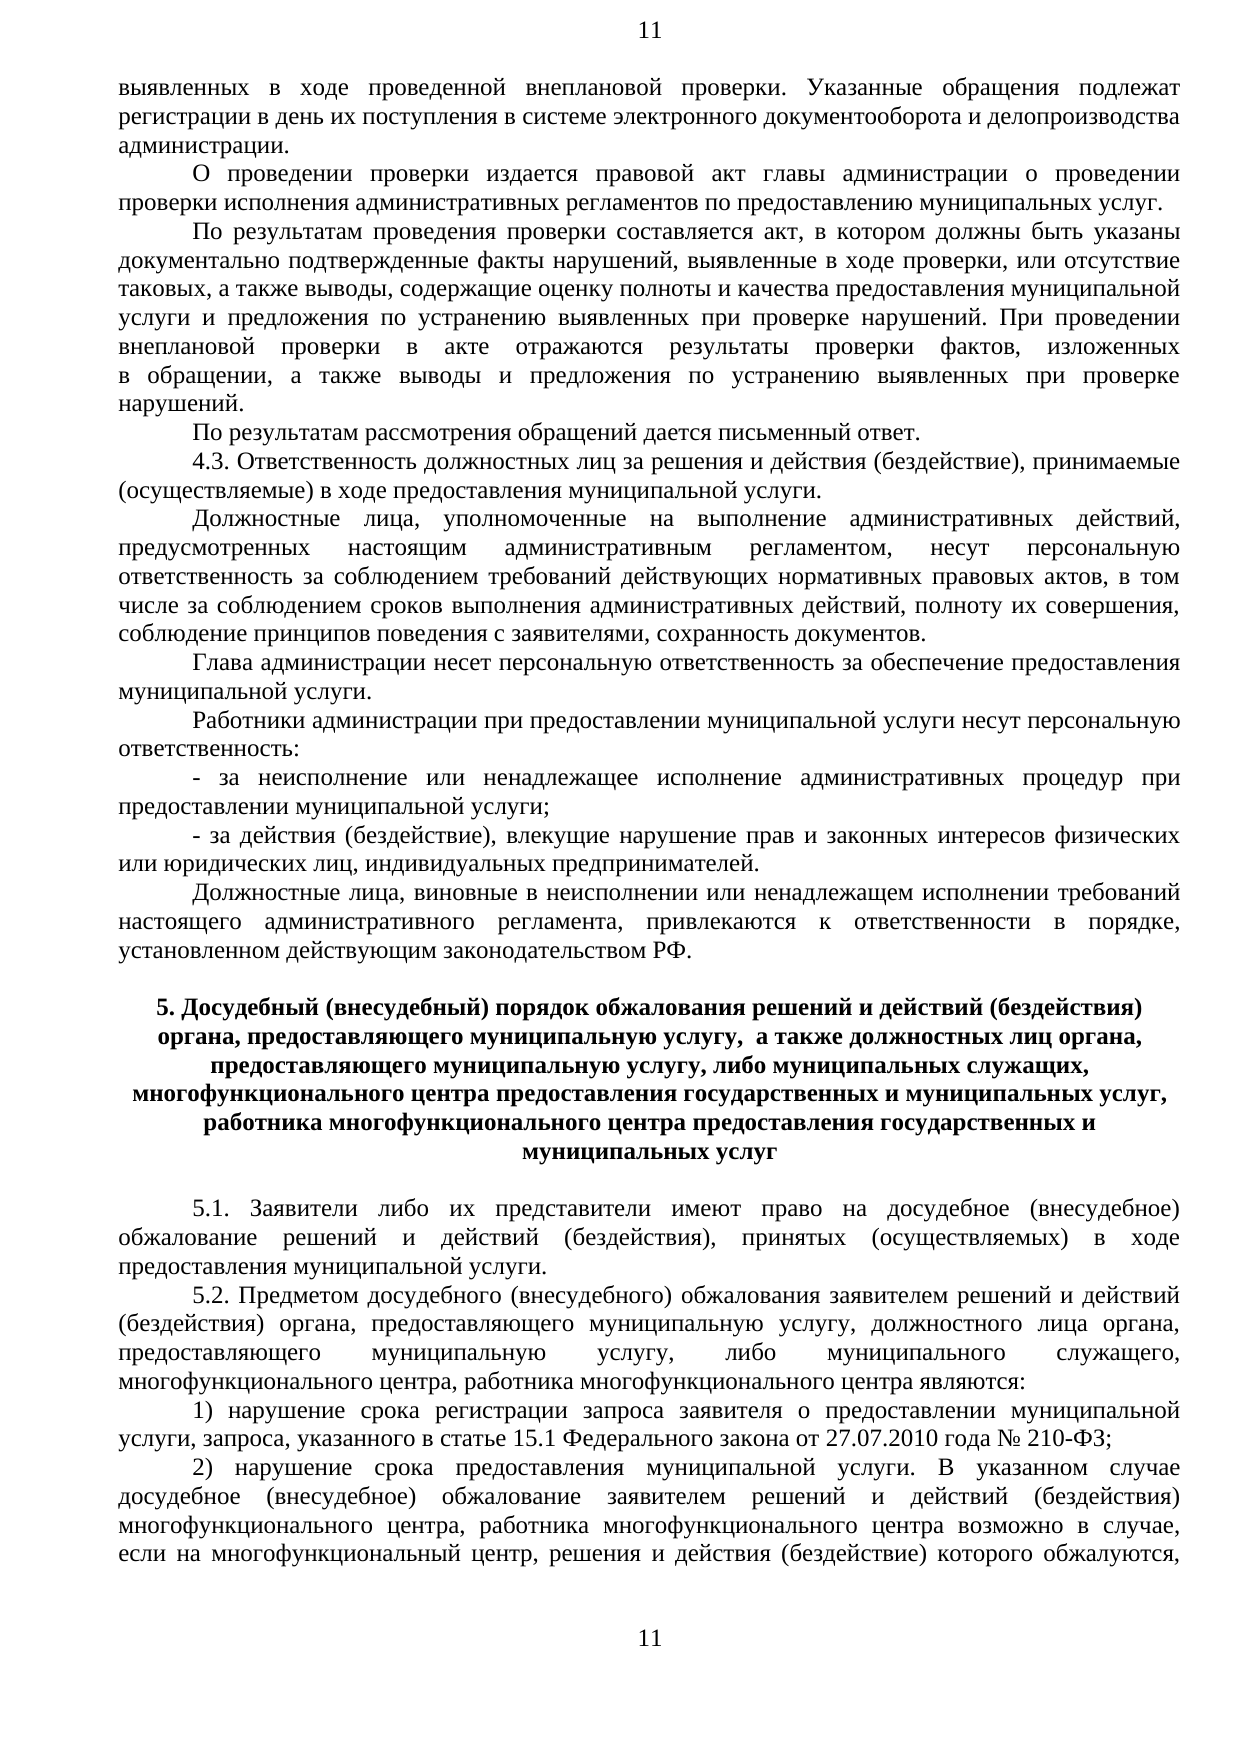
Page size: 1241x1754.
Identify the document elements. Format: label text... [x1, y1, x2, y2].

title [118, 72, 1181, 158]
title - за действия (бездействие), влекущие нарушение прав и законных интересов физических или юридических лиц, индивидуальных предпринимателей. [118, 820, 1181, 877]
title 4.3. Ответственность должностных лиц за решения и действия (бездействие), принимаемые (осуществляемые) в ходе предоставления муниципальной услуги. [118, 446, 1181, 503]
text 1) нарушение срока регистрации запроса заявителя о предоставлении муниципальной услуги, запроса, указанного в статье 15.1 Федерального закона от 27.07.2010 года № 210-ФЗ; [118, 1395, 1181, 1452]
title По результатам проведения проверки составляется акт, в котором должны быть указаны документально подтвержденные факты нарушений, выявленные в ходе проверки, или отсутствие таковых, а также выводы, содержащие оценку полноты и качества предоставления муниципальной услуги и предложения по устранению выявленных при проверке нарушений. При проведении внеплановой проверки в акте отражаются результаты проверки фактов, изложенных в обращении, а также выводы и предложения по устранению выявленных при проверке нарушений. [118, 216, 1181, 417]
text 5.2. Предметом досудебного (внесудебного) обжалования заявителем решений и действий (бездействия) органа, предоставляющего муниципальную услугу, должностного лица органа, предоставляющего муниципальную услугу, либо муниципального служащего, многофункционального центра, работника многофункционального центра являются: [118, 1280, 1181, 1395]
title Глава администрации несет персональную ответственность за обеспечение предоставления муниципальной услуги. [118, 647, 1181, 705]
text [118, 1452, 1181, 1567]
title Должностные лица, виновные в неисполнении или ненадлежащем исполнении требований настоящего административного регламента, привлекаются к ответственности в порядке, установленном действующим законодательством РФ. [118, 877, 1181, 963]
title По результатам рассмотрения обращений дается письменный ответ. [118, 417, 1181, 446]
text 5.1. Заявители либо их представители имеют право на досудебное (внесудебное) обжалование решений и действий (бездействия), принятых (осуществляемых) в ходе предоставления муниципальной услуги. [118, 1193, 1181, 1280]
title - за неисполнение или ненадлежащее исполнение административных процедур при предоставлении муниципальной услуги; [118, 762, 1181, 820]
text 5. Досудебный (внесудебный) порядок обжалования решений и действий (бездействия) органа, предоставляющего муниципальную услугу, а также должностных лиц органа, предоставляющего муниципальную услугу, либо муниципальных служащих, многофункционального центра предоставления государственных и муниципальных услуг, работника многофункционального центра предоставления государственных и муниципальных услуг [118, 992, 1181, 1165]
title Работники администрации при предоставлении муниципальной услуги несут персональную ответственность: [118, 705, 1181, 762]
title Должностные лица, уполномоченные на выполнение административных действий, предусмотренных настоящим административным регламентом, несут персональную ответственность за соблюдением требований действующих нормативных правовых актов, в том числе за соблюдением сроков выполнения административных действий, полноту их совершения, соблюдение принципов поведения с заявителями, сохранность документов. [118, 503, 1181, 647]
title О проведении проверки издается правовой акт главы администрации о проведении проверки исполнения административных регламентов по предоставлению муниципальных услуг. [118, 158, 1181, 216]
